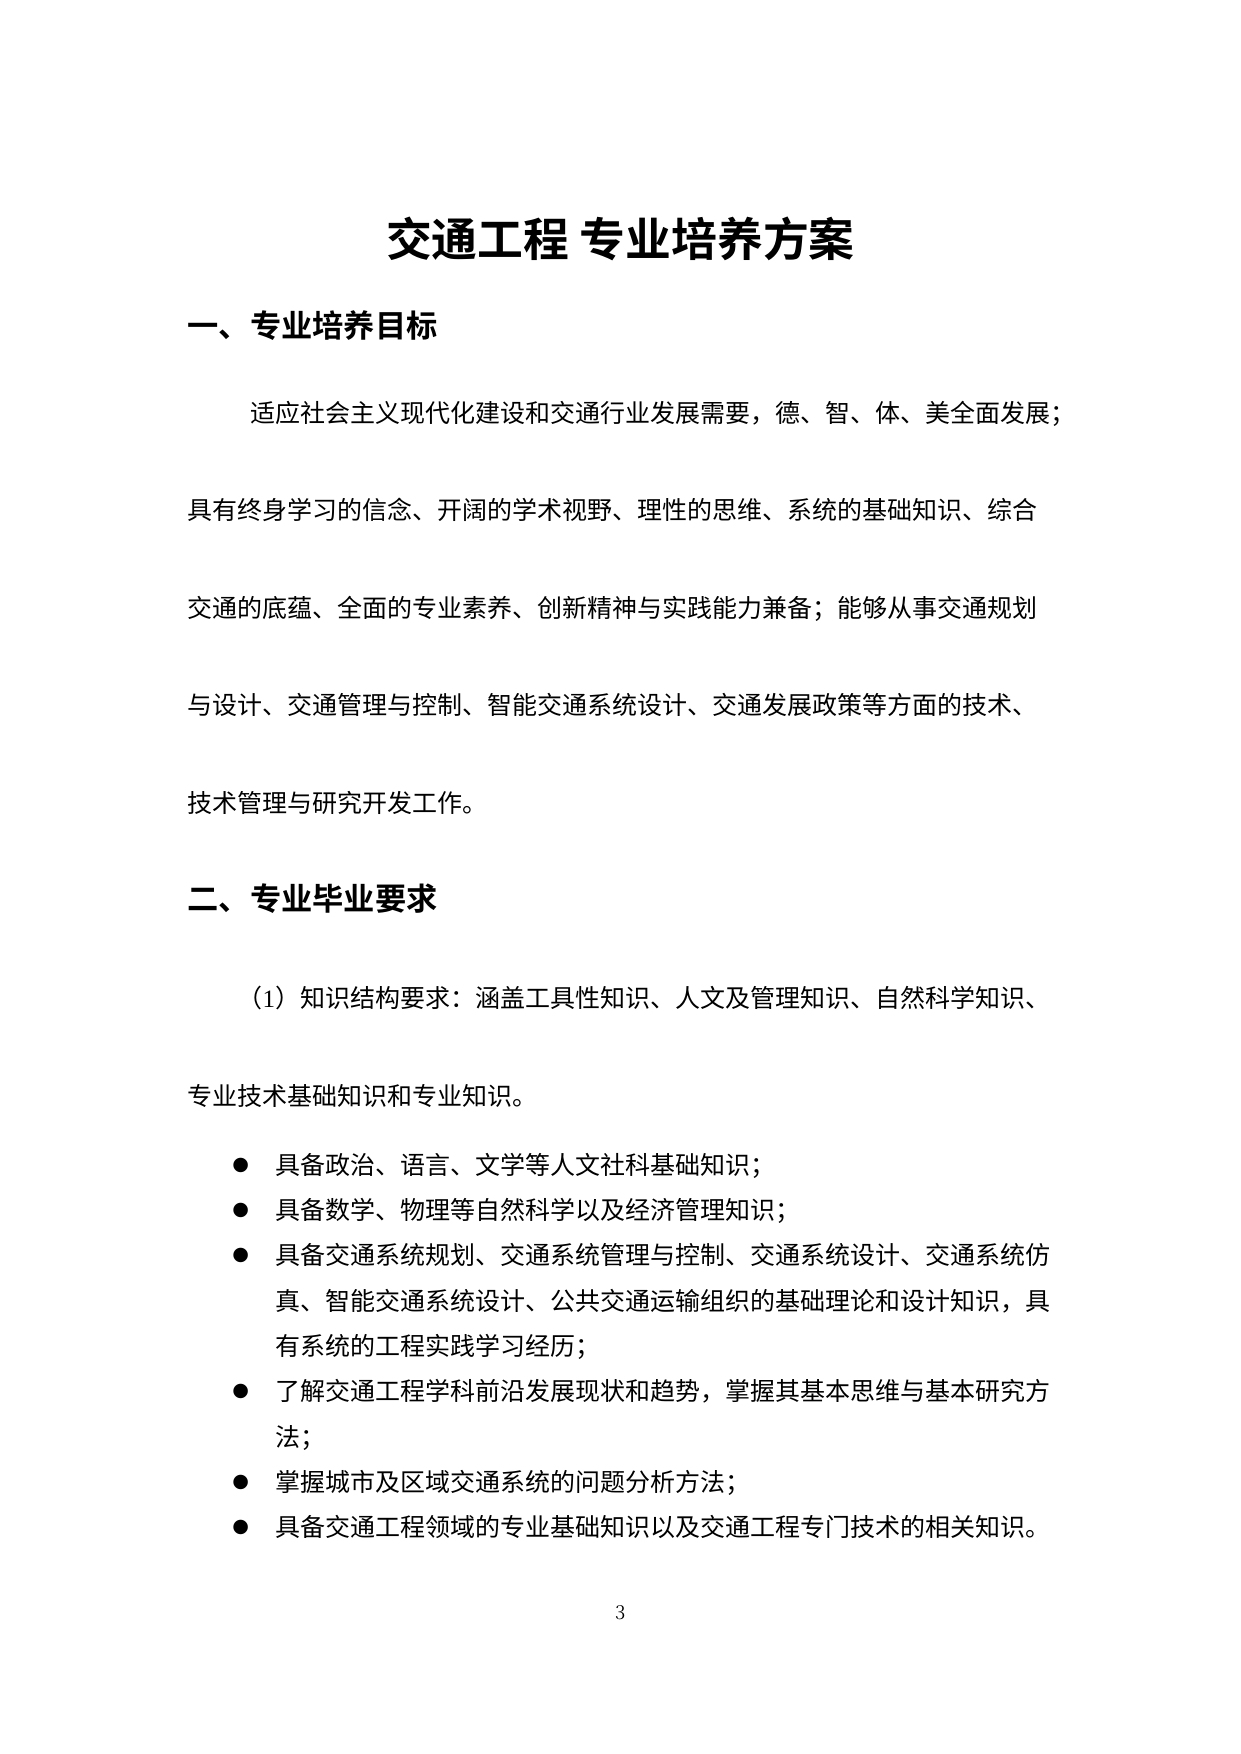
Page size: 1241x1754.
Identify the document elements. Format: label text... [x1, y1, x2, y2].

list 具备交通系统规划、交通系统管理与控制、交通系统设计、交通系统仿真、智能交通系统设计、公共交通运输组织的基础理论和设计知识，具有系统的工程实践学习经历； [231, 1236, 1053, 1363]
list 具备政治、语言、文学等人文社科基础知识； [231, 1145, 1053, 1181]
list 掌握城市及区域交通系统的问题分析方法； [231, 1462, 1053, 1499]
title 交通工程 专业培养方案 [187, 187, 1053, 285]
text （1）知识结构要求：涵盖工具性知识、人文及管理知识、自然科学知识、专业技术基础知识和专业知识。 [187, 964, 1053, 1127]
text 二、专业毕业要求 [187, 864, 1053, 929]
list 了解交通工程学科前沿发展现状和趋势，掌握其基本思维与基本研究方法； [231, 1372, 1053, 1453]
list 具备交通工程领域的专业基础知识以及交通工程专门技术的相关知识。 [231, 1508, 1053, 1544]
text 适应社会主义现代化建设和交通行业发展需要，德、智、体、美全面发展；具有终身学习的信念、开阔的学术视野、理性的思维、系统的基础知识、综合交通的底蕴、全面的专业素养、创新精神与实践能力兼备；能够从事交通规划与设计、交通管理与控制、智能交通系统设计、交通发展政策等方面的技术、技术管理与研究开发工作。 [187, 379, 1053, 834]
list 具备数学、物理等自然科学以及经济管理知识； [231, 1191, 1053, 1227]
text 一、专业培养目标 [187, 291, 1053, 356]
